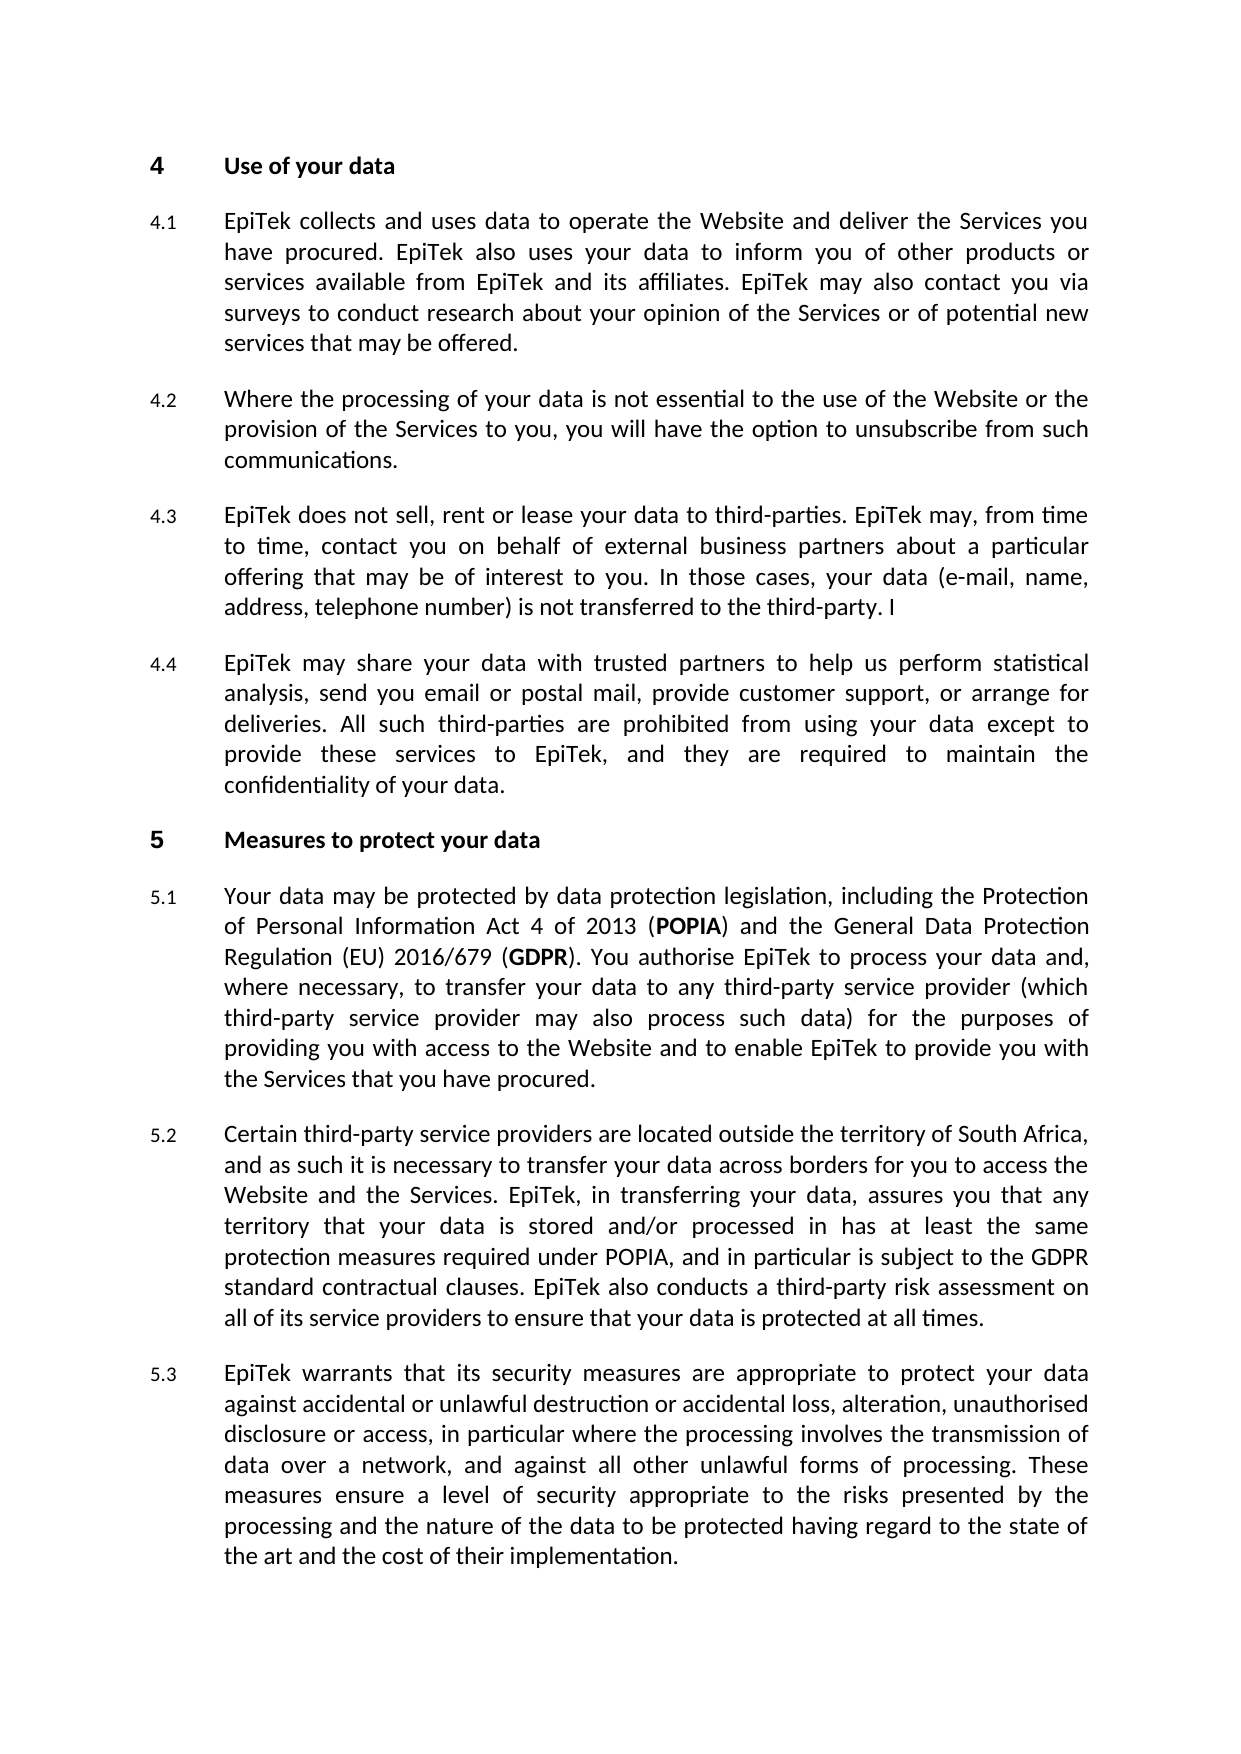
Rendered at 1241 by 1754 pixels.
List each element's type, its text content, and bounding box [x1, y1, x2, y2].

list Certain third-party service providers are located outside the territory of South Africa, and as such it is necessary to transfer your data across borders for you to access the Website and the Services. EpiTek, in transferring your data, assures you that any territory that your data is stored and/or processed in has at least the same protection measures required under POPIA, and in particular is subject to the GDPR standard contractual clauses. EpiTek also conducts a third-party risk assessment on all of its service providers to ensure that your data is protected at all times. [150, 1118, 1090, 1332]
list Use of your data [150, 150, 1090, 181]
list Your data may be protected by data protection legislation, including the Protection of Personal Information Act 4 of 2013 (POPIA) and the General Data Protection Regulation (EU) 2016/679 (GDPR). You authorise EpiTek to process your data and, where necessary, to transfer your data to any third-party service provider (which third-party service provider may also process such data) for the purposes of providing you with access to the Website and to enable EpiTek to provide you with the Services that you have procured. [150, 880, 1090, 1093]
list EpiTek warrants that its security measures are appropriate to protect your data against accidental or unlawful destruction or accidental loss, alteration, unauthorised disclosure or access, in particular where the processing involves the transmission of data over a network, and against all other unlawful forms of processing. These measures ensure a level of security appropriate to the risks presented by the processing and the nature of the data to be protected having regard to the state of the art and the cost of their implementation. [150, 1357, 1090, 1571]
list EpiTek collects and uses data to operate the Website and deliver the Services you have procured. EpiTek also uses your data to inform you of other products or services available from EpiTek and its affiliates. EpiTek may also contact you via surveys to conduct research about your opinion of the Services or of potential new services that may be offered. [150, 206, 1090, 358]
list Measures to protect your data [150, 824, 1090, 855]
list EpiTek may share your data with trusted partners to help us perform statistical analysis, send you email or postal mail, provide customer support, or arrange for deliveries. All such third-parties are prohibited from using your data except to provide these services to EpiTek, and they are required to maintain the confidentiality of your data. [150, 647, 1090, 799]
list EpiTek does not sell, rent or lease your data to third-parties. EpiTek may, from time to time, contact you on behalf of external business partners about a particular offering that may be of interest to you. In those cases, your data (e-mail, name, address, telephone number) is not transferred to the third-party. I [150, 500, 1090, 622]
list Where the processing of your data is not essential to the use of the Website or the provision of the Services to you, you will have the option to unsubscribe from such communications. [150, 383, 1090, 475]
